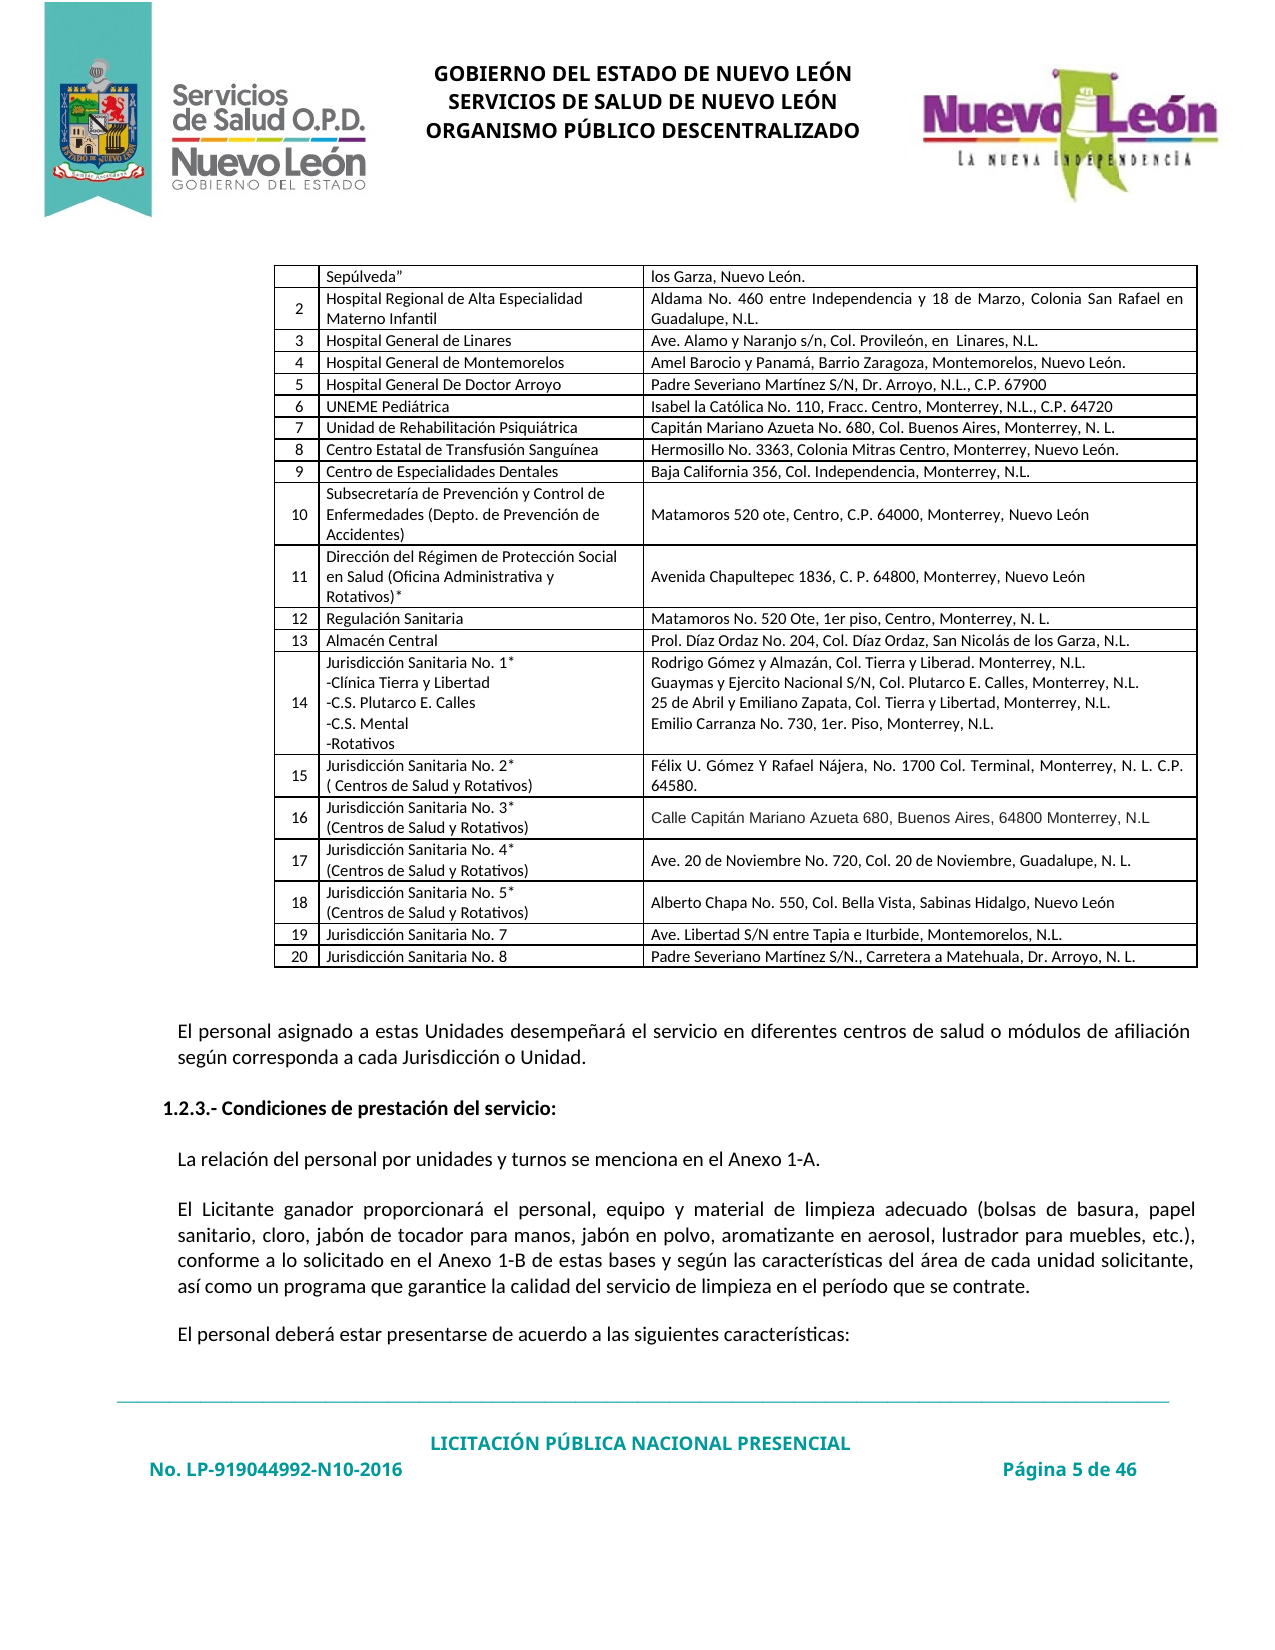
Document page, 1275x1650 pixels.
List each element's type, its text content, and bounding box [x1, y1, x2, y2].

table_cell Jurisdicción Sanitaria No. 3* (Centros de Salud y Rotativos) [320, 798, 643, 838]
table_cell 5 [275, 374, 318, 394]
table_cell 18 [275, 882, 318, 922]
table_cell Alberto Chapa No. 550, Col. Bella Vista, Sabinas Hidalgo, Nuevo León [644, 882, 1196, 922]
table_cell 17 [275, 840, 318, 880]
table_cell Hospital General de Montemorelos [320, 352, 643, 372]
table_cell Ave. 20 de Noviembre No. 720, Col. 20 de Noviembre, Guadalupe, N. L. [644, 840, 1196, 880]
table_cell Jurisdicción Sanitaria No. 1* -Clínica Tierra y Libertad -C.S. Plutarco E. Calles -C.S. Mental -Rotativos [320, 652, 643, 754]
table_cell Centro Estatal de Transfusión Sanguínea [320, 440, 643, 460]
text El personal asignado a estas Unidades desempeñará el servicio en diferentes centros de salud o módulos de afiliación según corresponda a cada Jurisdicción o Unidad. [177, 1019, 1192, 1069]
table_cell Rodrigo Gómez y Almazán, Col. Tierra y Liberad. Monterrey, N.L. Guaymas y Ejercito Nacional S/N, Col. Plutarco E. Calles, Monterrey, N.L. 25 de Abril y Emiliano Zapata, Col. Tierra y Libertad, Monterrey, N.L. Emilio Carranza No. 730, 1er. Piso, Monterrey, N.L. [644, 652, 1196, 754]
table_cell Centro de Especialidades Dentales [320, 462, 643, 482]
table_cell 7 [275, 418, 318, 438]
table_cell Prol. Díaz Ordaz No. 204, Col. Díaz Ordaz, San Nicolás de los Garza, N.L. [644, 630, 1196, 651]
table_cell 4 [275, 352, 318, 372]
table_cell 20 [275, 946, 318, 966]
text El Licitante ganador proporcionará el personal, equipo y material de limpieza adecuado (bolsas de basura, papel sanitario, cloro, jabón de tocador para manos, jabón en polvo, aromatizante en aerosol, lustrador para muebles, etc.), conforme a lo solicitado en el Anexo 1-B de estas bases y según las características del área de cada unidad solicitante, así como un programa que garantice la calidad del servicio de limpieza en el período que se contrate. [177, 1197, 1197, 1298]
table_cell Hospital General De Doctor Arroyo [320, 374, 643, 394]
table_cell 12 [275, 608, 318, 629]
table_cell Félix U. Gómez Y Rafael Nájera, No. 1700 Col. Terminal, Monterrey, N. L. C.P. 64580. [644, 755, 1196, 796]
table_cell 16 [275, 798, 318, 838]
picture [15, 2, 1249, 229]
table_cell Isabel la Católica No. 110, Fracc. Centro, Monterrey, N.L., C.P. 64720 [644, 396, 1196, 416]
table_cell 19 [275, 924, 318, 944]
table_cell Aldama No. 460 entre Independencia y 18 de Marzo, Colonia San Rafael en Guadalupe, N.L. [644, 288, 1196, 329]
table_cell Almacén Central [320, 630, 643, 651]
table_cell Ave. Alamo y Naranjo s/n, Col. Provileón, en Linares, N.L. [644, 330, 1196, 351]
table_cell Capitán Mariano Azueta No. 680, Col. Buenos Aires, Monterrey, N. L. [644, 418, 1196, 438]
table_cell UNEME Pediátrica [320, 396, 643, 416]
table_cell Jurisdicción Sanitaria No. 2* ( Centros de Salud y Rotativos) [320, 755, 643, 796]
table_cell 13 [275, 630, 318, 651]
table_cell Jurisdicción Sanitaria No. 4* (Centros de Salud y Rotativos) [320, 840, 643, 880]
table_cell 6 [275, 396, 318, 416]
table_cell 8 [275, 440, 318, 460]
table_cell Hospital General de Linares [320, 330, 643, 351]
table_cell Hospital Metropolitano “Dr. Bernardo Sepúlveda” [320, 266, 643, 287]
text El personal deberá estar presentarse de acuerdo a las siguientes características: [177, 1321, 1197, 1347]
table_cell Calle Capitán Mariano Azueta 680, Buenos Aires, 64800 Monterrey, N.L [644, 798, 1196, 838]
table_cell Matamoros 520 ote, Centro, C.P. 64000, Monterrey, Nuevo León [644, 483, 1196, 544]
table_cell 14 [275, 652, 318, 754]
table_cell Jurisdicción Sanitaria No. 5* (Centros de Salud y Rotativos) [320, 882, 643, 922]
table_cell 10 [275, 483, 318, 544]
table_cell Amel Barocio y Panamá, Barrio Zaragoza, Montemorelos, Nuevo León. [644, 352, 1196, 372]
table_cell Hospital Regional de Alta Especialidad Materno Infantil [320, 288, 643, 329]
table_cell Jurisdicción Sanitaria No. 7 [320, 924, 643, 944]
table_cell Avenida Chapultepec 1836, C. P. 64800, Monterrey, Nuevo León [644, 546, 1196, 607]
table_cell Baja California 356, Col. Independencia, Monterrey, N.L. [644, 462, 1196, 482]
table_cell 2 [275, 288, 318, 329]
table_cell Regulación Sanitaria [320, 608, 643, 629]
text La relación del personal por unidades y turnos se menciona en el Anexo 1-A. [177, 1146, 1197, 1171]
table_cell Padre Severiano Martínez S/N, Dr. Arroyo, N.L., C.P. 67900 [644, 374, 1196, 394]
table_cell 1 [275, 266, 318, 287]
table_cell Unidad de Rehabilitación Psiquiátrica [320, 418, 643, 438]
text 1.2.3.- Condiciones de prestación del servicio: [162, 1095, 1197, 1120]
table_cell 11 [275, 546, 318, 607]
table_cell Ave. Libertad S/N entre Tapia e Iturbide, Montemorelos, N.L. [644, 924, 1196, 944]
table_cell Ave. Adolfo López Mateos No. 4600, Col. Bosques del Nogalar, San Nicolás de los Garza, Nuevo León. [644, 266, 1196, 287]
table_cell 9 [275, 462, 318, 482]
table_cell Padre Severiano Martínez S/N., Carretera a Matehuala, Dr. Arroyo, N. L. [644, 946, 1196, 966]
table_cell Subsecretaría de Prevención y Control de Enfermedades (Depto. de Prevención de Accidentes) [320, 483, 643, 544]
table_cell Dirección del Régimen de Protección Social en Salud (Oficina Administrativa y Rotativos)* [320, 546, 643, 607]
table_cell Matamoros No. 520 Ote, 1er piso, Centro, Monterrey, N. L. [644, 608, 1196, 629]
table_cell 3 [275, 330, 318, 351]
table_cell Hermosillo No. 3363, Colonia Mitras Centro, Monterrey, Nuevo León. [644, 440, 1196, 460]
table_cell 15 [275, 755, 318, 796]
table_cell Jurisdicción Sanitaria No. 8 [320, 946, 643, 966]
